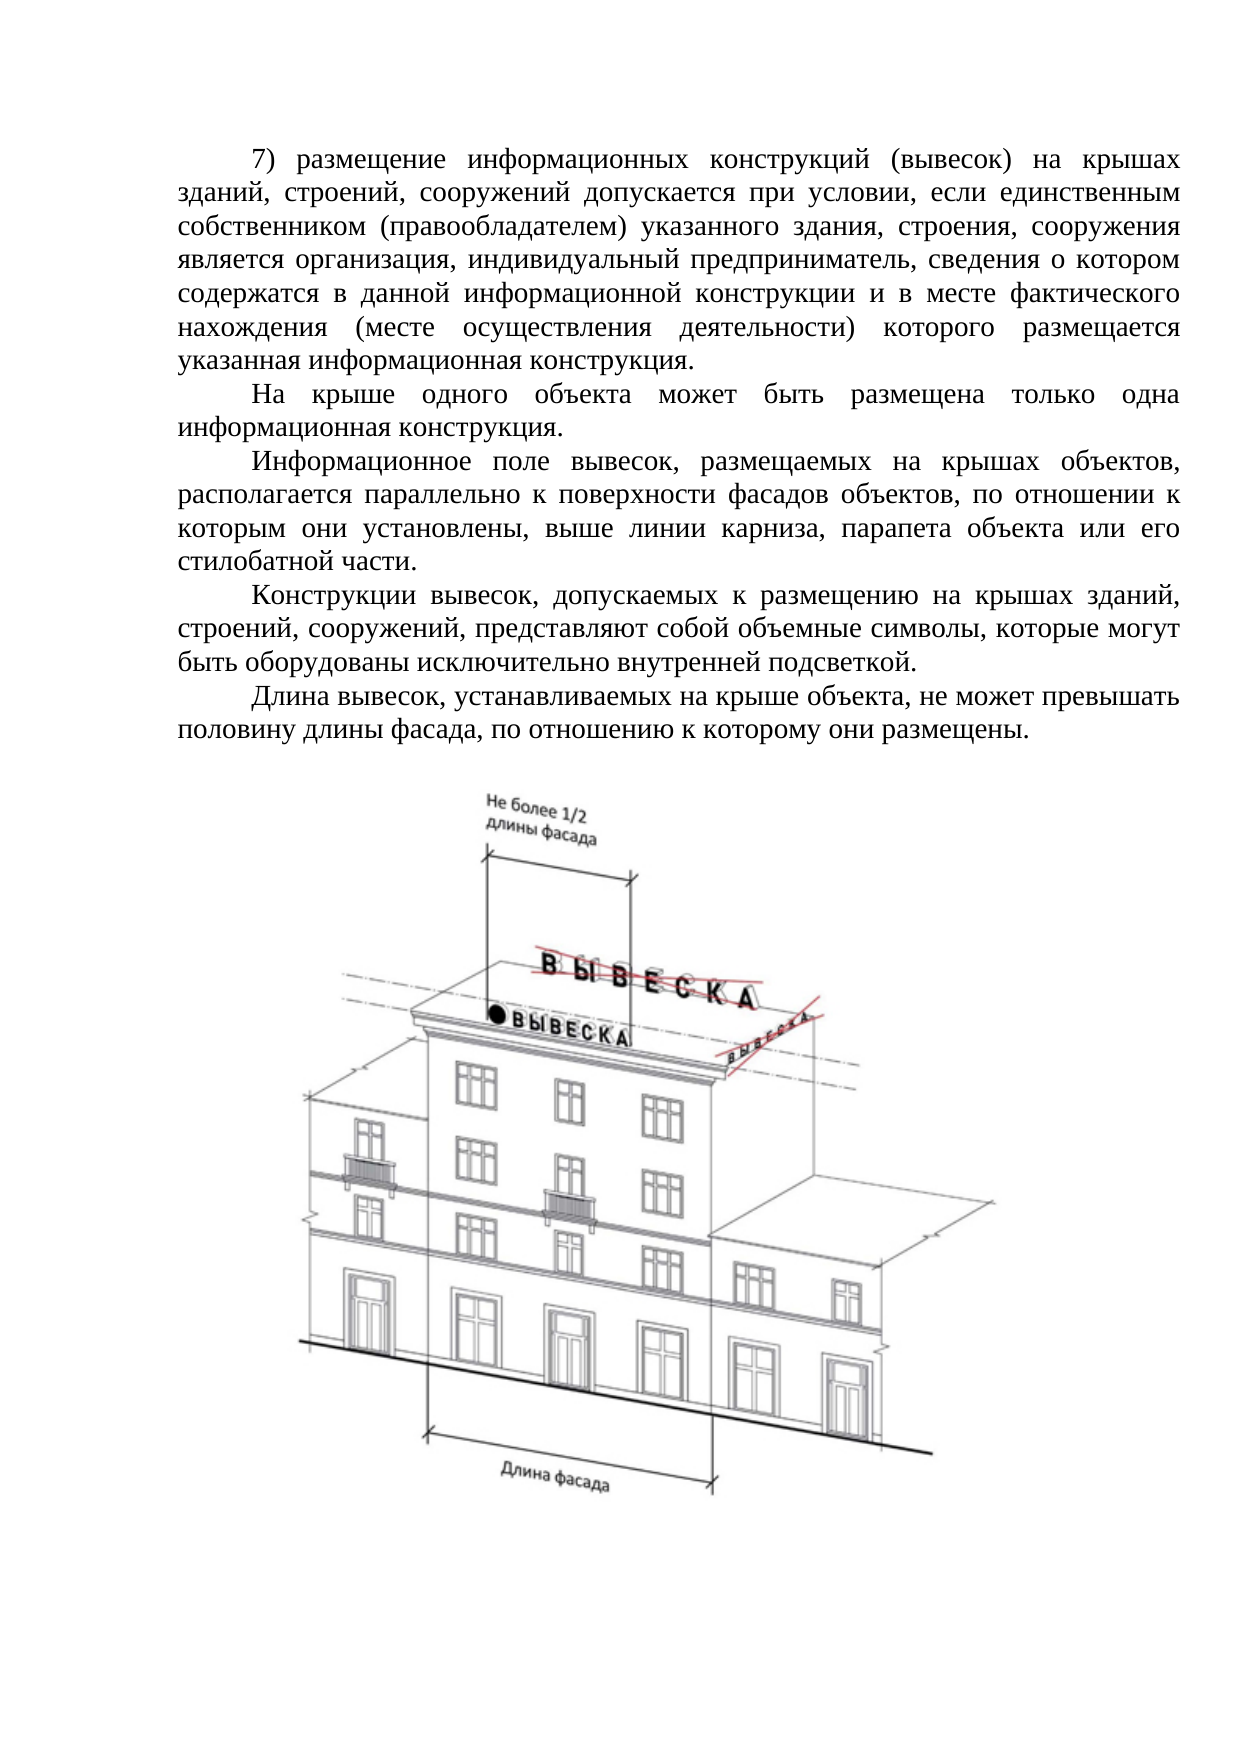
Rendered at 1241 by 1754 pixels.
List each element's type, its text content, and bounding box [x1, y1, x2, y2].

picture [251, 778, 1033, 1605]
text 7) размещение информационных конструкций (вывесок) на крышах зданий, строений, сооружений допускается при условии, если единственным собственником (правообладателем) указанного здания, строения, сооружения является организация, индивидуальный предприниматель, сведения о котором содержатся в данной информационной конструкции и в месте фактического нахождения (месте осуществления деятельности) которого размещается указанная информационная конструкция. [177, 141, 1181, 376]
text Конструкции вывесок, допускаемых к размещению на крышах зданий, строений, сооружений, представляют собой объемные символы, которые могут быть оборудованы исключительно внутренней подсветкой. [177, 577, 1181, 678]
text На крыше одного объекта может быть размещена только одна информационная конструкция. [177, 376, 1181, 443]
text Информационное поле вывесок, размещаемых на крышах объектов, располагается параллельно к поверхности фасадов объектов, по отношении к которым они установлены, выше линии карниза, парапета объекта или его стилобатной части. [177, 443, 1181, 577]
text Длина вывесок, устанавливаемых на крыше объекта, не может превышать половину длины фасада, по отношению к которому они размещены. [177, 678, 1181, 745]
